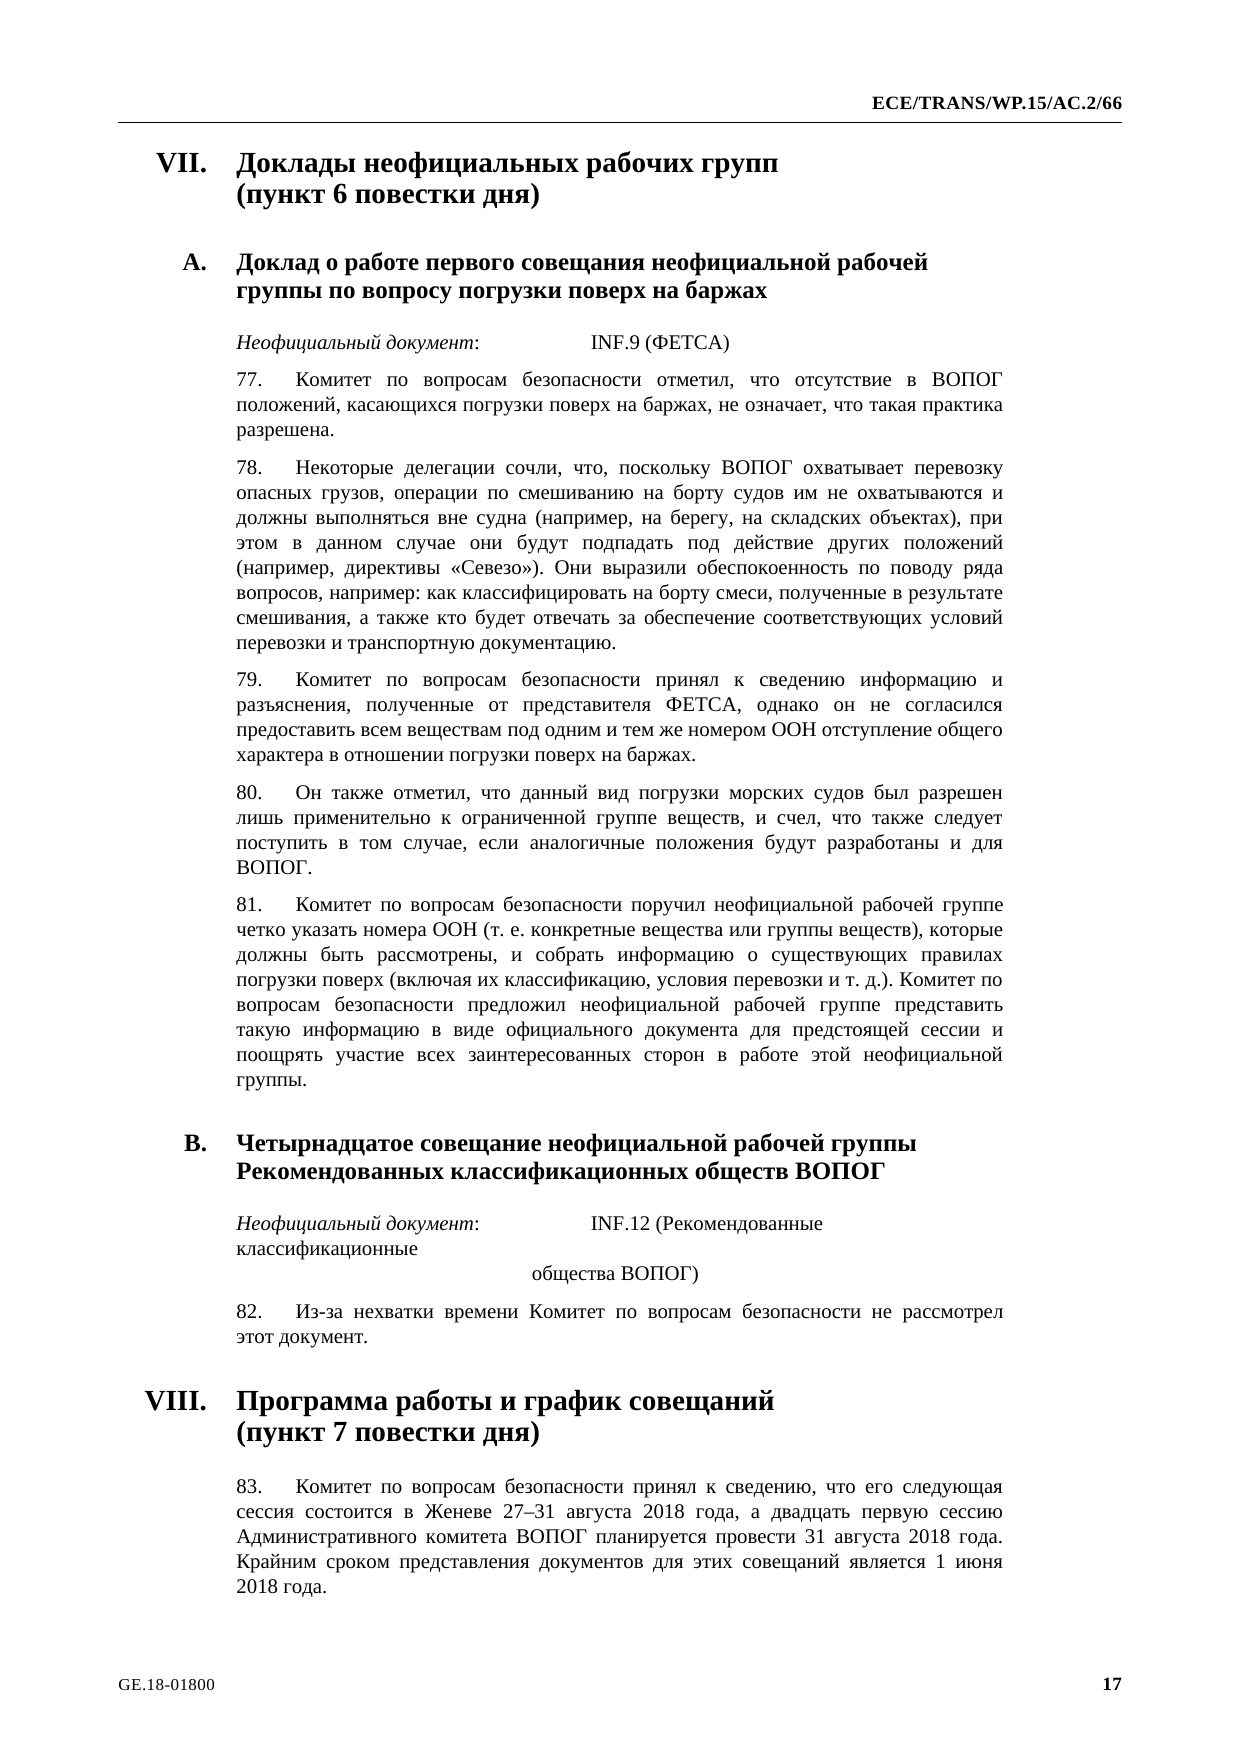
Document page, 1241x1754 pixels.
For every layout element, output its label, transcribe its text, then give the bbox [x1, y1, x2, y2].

text 81. Комитет по вопросам безопасности поручил неофициальной рабочей группе четко указать номера ООН (т. е. конкретные вещества или группы веществ), которые должны быть рассмотрены, и собрать информацию о существующих правилах погрузки поверх (включая их классификацию, условия перевозки и т. д.). Комитет по вопросам безопасности предложил неофициальной рабочей группе представить такую информацию в виде официального документа для предстоящей сессии и поощрять участие всех заинтересованных сторон в работе этой неофициальной группы. [236, 891, 1004, 1091]
text A. Доклад о работе первого совещания неофициальной рабочей группы по вопросу погрузки поверх на баржах [118, 248, 1004, 304]
text B. Четырнадцатое совещание неофициальной рабочей группы Рекомендованных классификационных обществ ВОПОГ [118, 1129, 1004, 1185]
text VIII. Программа работы и график совещаний (пункт 7 повестки дня) [118, 1385, 1004, 1448]
text 80. Он также отметил, что данный вид погрузки морских судов был разрешен лишь применительно к ограниченной группе веществ, и счел, что также следует поступить в том случае, если аналогичные положения будут разработаны и для ВОПОГ. [236, 779, 1004, 879]
text 82. Из-за нехватки времени Комитет по вопросам безопасности не рассмотрел этот документ. [236, 1298, 1004, 1348]
text 79. Комитет по вопросам безопасности принял к сведению информацию и разъяснения, полученные от представителя ФЕТСА, однако он не согласился предоставить всем веществам под одним и тем же номером ООН отступление общего характера в отношении погрузки поверх на баржах. [236, 666, 1004, 766]
text VII. Доклады неофициальных рабочих групп (пункт 6 повестки дня) [118, 148, 1004, 210]
text 83. Комитет по вопросам безопасности принял к сведению, что его следующая сессия состоится в Женеве 27–31 августа 2018 года, а двадцать первую сессию Административного комитета ВОПОГ планируется провести 31 августа 2018 года. Крайним сроком представления документов для этих совещаний является 1 июня 2018 года. [236, 1473, 1004, 1598]
text Неофициальный документ: INF.12 (Рекомендованные классификационные общества ВОПОГ) [236, 1210, 1004, 1285]
text Неофициальный документ: INF.9 (ФЕТСА) [236, 329, 1004, 354]
text 77. Комитет по вопросам безопасности отметил, что отсутствие в ВОПОГ положений, касающихся погрузки поверх на баржах, не означает, что такая практика разрешена. [236, 366, 1004, 441]
text 78. Некоторые делегации сочли, что, поскольку ВОПОГ охватывает перевозку опасных грузов, операции по смешиванию на борту судов им не охватываются и должны выполняться вне судна (например, на берегу, на складских объектах), при этом в данном случае они будут подпадать под действие других положений (например, директивы «Севезо»). Они выразили обеспокоенность по поводу ряда вопросов, например: как классифицировать на борту смеси, полученные в результате смешивания, а также кто будет отвечать за обеспечение соответствующих условий перевозки и транспортную документацию. [236, 454, 1004, 654]
